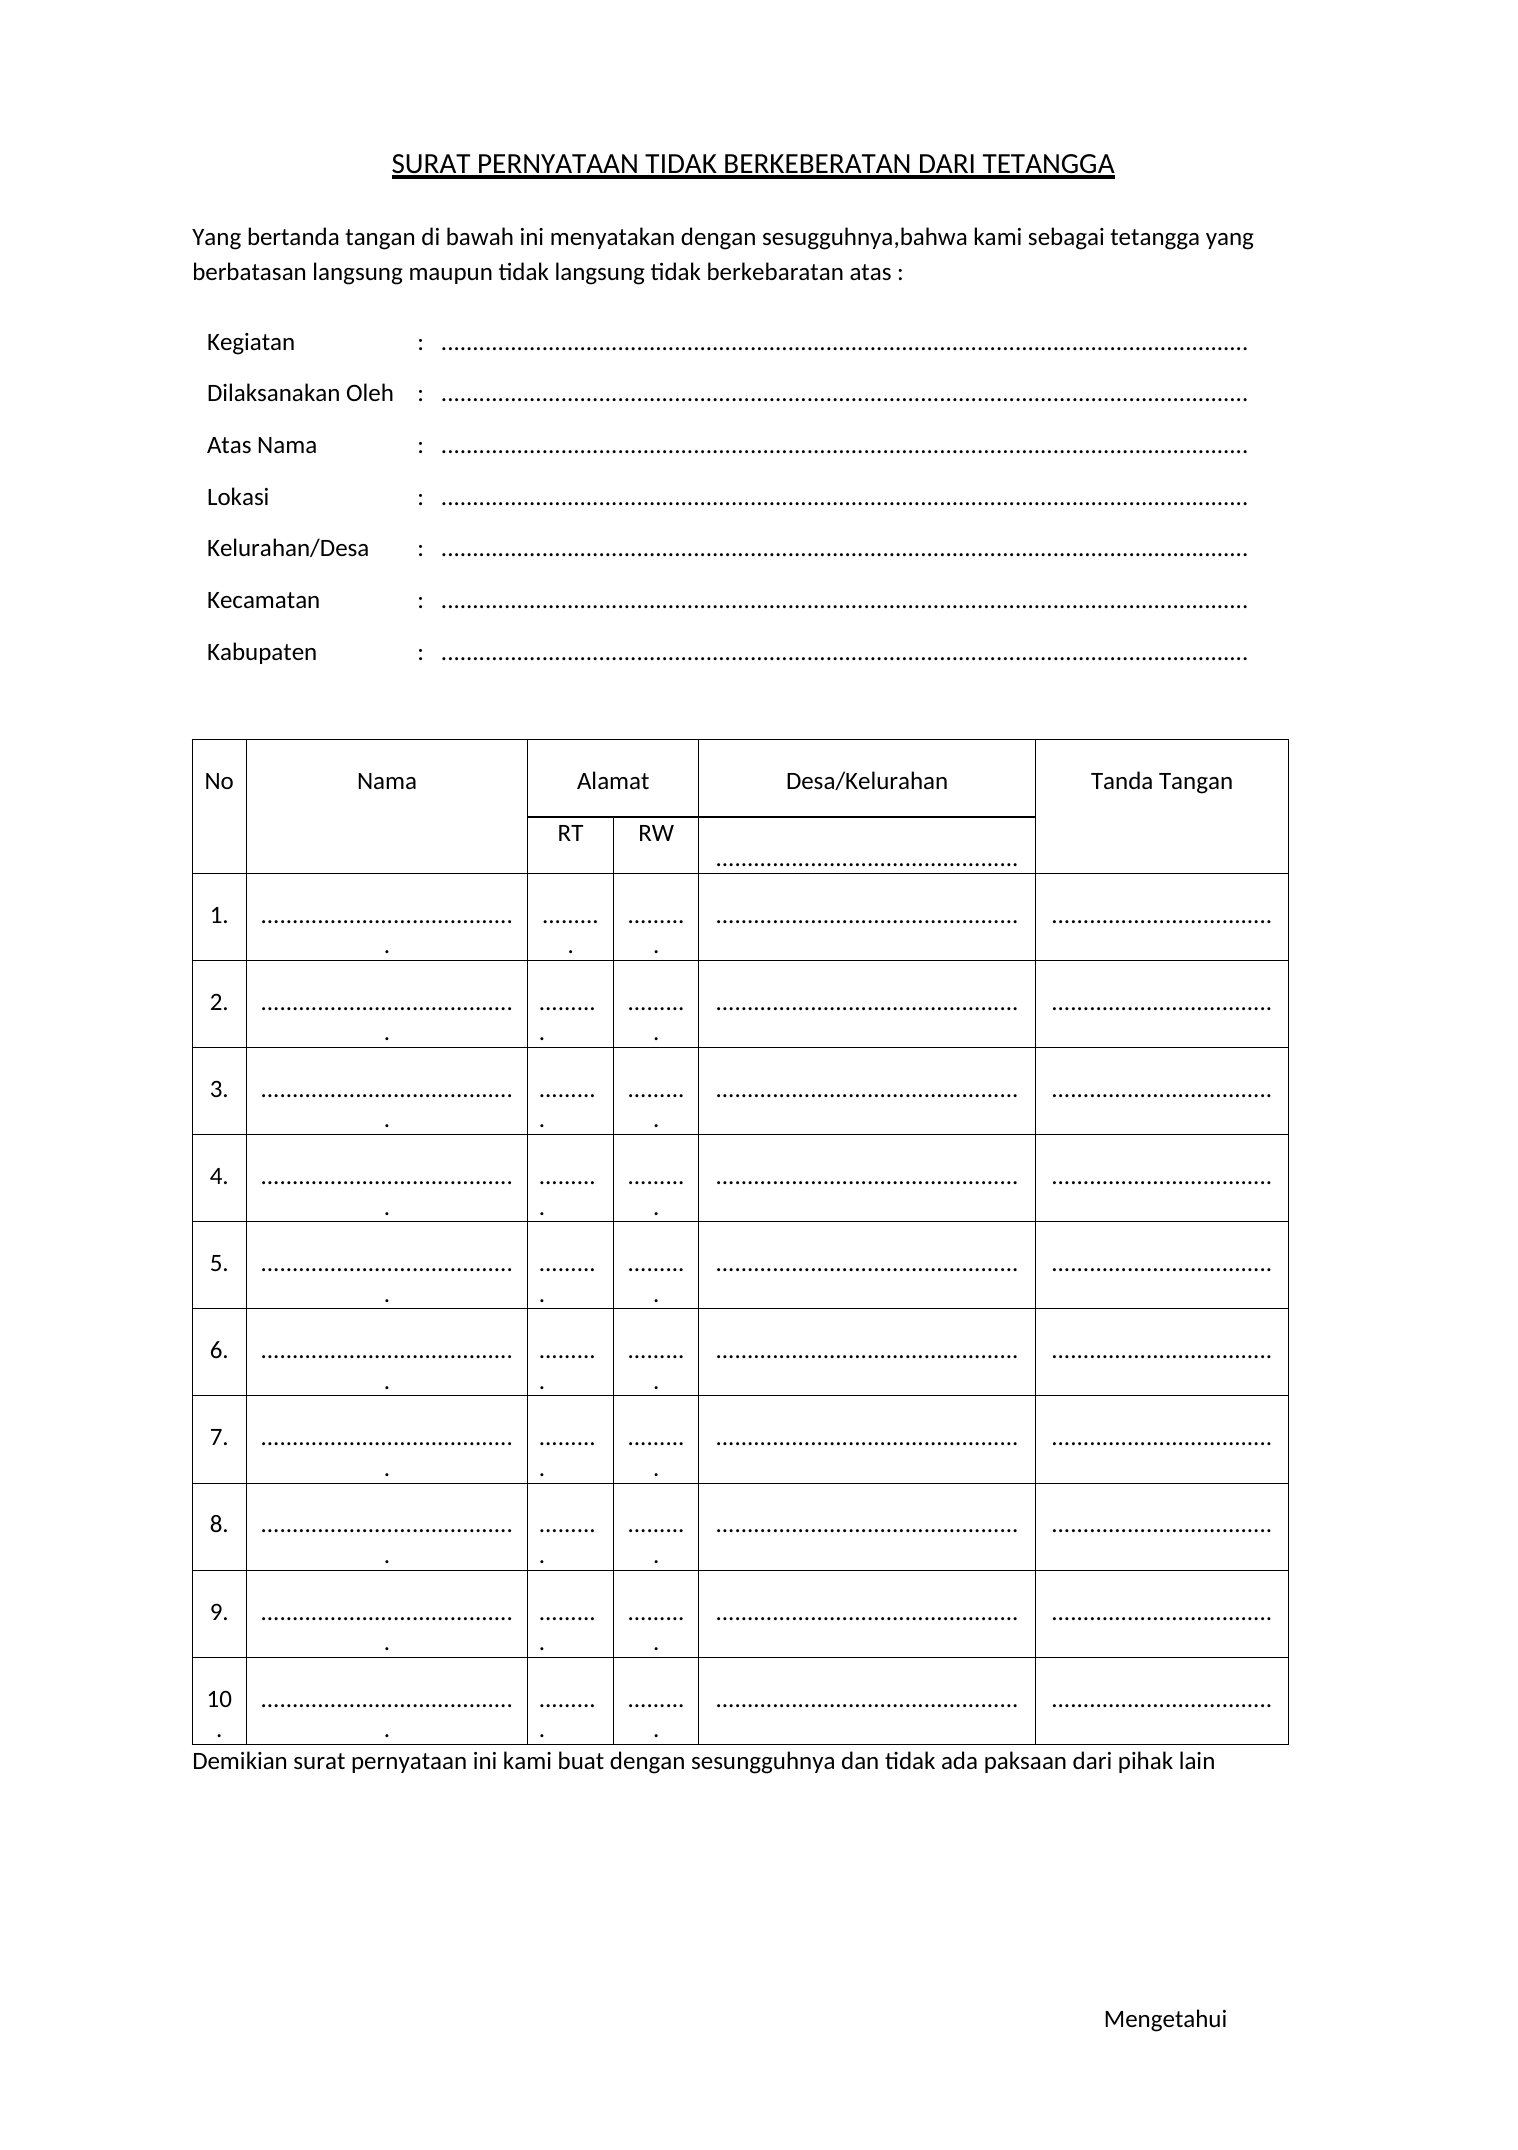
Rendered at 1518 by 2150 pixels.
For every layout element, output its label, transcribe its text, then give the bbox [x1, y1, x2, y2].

table_cell ................................................ [699, 1396, 1035, 1482]
table_cell .......... [614, 874, 698, 960]
table_cell RT [528, 818, 613, 873]
table_cell ................................................ [699, 1048, 1035, 1134]
table_cell 8. [193, 1484, 246, 1569]
table_cell ................................... [1036, 1222, 1288, 1308]
text Mengetahui [192, 2003, 1314, 2034]
table_cell .......... [528, 1309, 613, 1395]
table_cell ................................................ [699, 961, 1035, 1047]
table_cell 4. [193, 1135, 246, 1221]
table_cell ................................... [1036, 1658, 1288, 1744]
table_cell ................................... [1036, 961, 1288, 1047]
table_header Nama [247, 740, 527, 873]
text Lokasi : ................................................................................................................................ [207, 481, 1314, 511]
table_cell 3. [193, 1048, 246, 1134]
text Demikian surat pernyataan ini kami buat dengan sesungguhnya dan tidak ada paksaan dari pihak lain [192, 1745, 1314, 1775]
table_cell .......... [614, 961, 698, 1047]
table_cell ................................................ [699, 1309, 1035, 1395]
table_cell .......... [614, 1135, 698, 1221]
table_cell ................................................ [699, 1135, 1035, 1221]
table_cell ................................... [1036, 1571, 1288, 1657]
table_cell ......................................... [247, 1396, 527, 1482]
table_cell ......................................... [247, 1658, 527, 1744]
table_cell ................................................ [699, 1222, 1035, 1308]
table_cell 7. [193, 1396, 246, 1482]
table_cell ......................................... [247, 874, 527, 960]
table_cell .......... [614, 1484, 698, 1569]
table_cell .......... [528, 1048, 613, 1134]
table_cell .......... [614, 1222, 698, 1308]
table_cell ......................................... [247, 1135, 527, 1221]
table_cell 2. [193, 961, 246, 1047]
table_cell .......... [528, 961, 613, 1047]
text SURAT PERNYATAAN TIDAK BERKEBERATAN DARI TETANGGA [192, 145, 1314, 181]
table_cell .......... [528, 1396, 613, 1482]
table_cell .......... [614, 1396, 698, 1482]
table_header Desa/Kelurahan [699, 740, 1035, 816]
table_cell ......................................... [247, 1484, 527, 1569]
table_cell ......................................... [247, 1571, 527, 1657]
text Kelurahan/Desa : ................................................................................................................................ [207, 533, 1314, 563]
table_cell ................................................ [699, 874, 1035, 960]
text Dilaksanakan Oleh : ................................................................................................................................ [207, 378, 1314, 408]
table_cell .......... [528, 1658, 613, 1744]
text Atas Nama : ................................................................................................................................ [207, 429, 1314, 460]
table_cell .......... [614, 1658, 698, 1744]
table_cell 6. [193, 1309, 246, 1395]
table_cell ................................................ [699, 1571, 1035, 1657]
table_cell .......... [614, 1571, 698, 1657]
table_cell ................................... [1036, 1048, 1288, 1134]
table_cell ................................................ [699, 1484, 1035, 1569]
table_cell 5. [193, 1222, 246, 1308]
table_cell .......... [528, 874, 613, 960]
table_cell 1. [193, 874, 246, 960]
table_cell 9. [193, 1571, 246, 1657]
table_header Alamat [528, 740, 698, 816]
table_cell ................................................ [699, 1658, 1035, 1744]
table_cell ......................................... [247, 961, 527, 1047]
table_header No [193, 740, 246, 873]
table_cell RW [614, 818, 698, 873]
table_cell .......... [528, 1571, 613, 1657]
table_cell ................................... [1036, 874, 1288, 960]
text Kegiatan : ................................................................................................................................ [207, 326, 1314, 356]
table_cell ................................... [1036, 1309, 1288, 1395]
table_cell ......................................... [247, 1222, 527, 1308]
table_cell ................................... [1036, 1396, 1288, 1482]
table_header Tanda Tangan [1036, 740, 1288, 873]
table_cell ......................................... [247, 1309, 527, 1395]
text Kabupaten : ................................................................................................................................ [207, 636, 1314, 666]
table_cell .......... [614, 1309, 698, 1395]
table_cell .......... [528, 1484, 613, 1569]
text Yang bertanda tangan di bawah ini menyatakan dengan sesugguhnya,bahwa kami sebagai tetangga yang berbatasan langsung maupun tidak langsung tidak berkebaratan atas : [192, 221, 1314, 286]
table_cell ......................................... [247, 1048, 527, 1134]
text Kecamatan : ................................................................................................................................ [207, 584, 1314, 615]
table_cell .......... [614, 1048, 698, 1134]
table_cell ................................................ [699, 818, 1035, 873]
table_cell ................................... [1036, 1135, 1288, 1221]
table_cell .......... [528, 1222, 613, 1308]
table_cell ................................... [1036, 1484, 1288, 1569]
table_cell 10. [193, 1658, 246, 1744]
table_cell .......... [528, 1135, 613, 1221]
